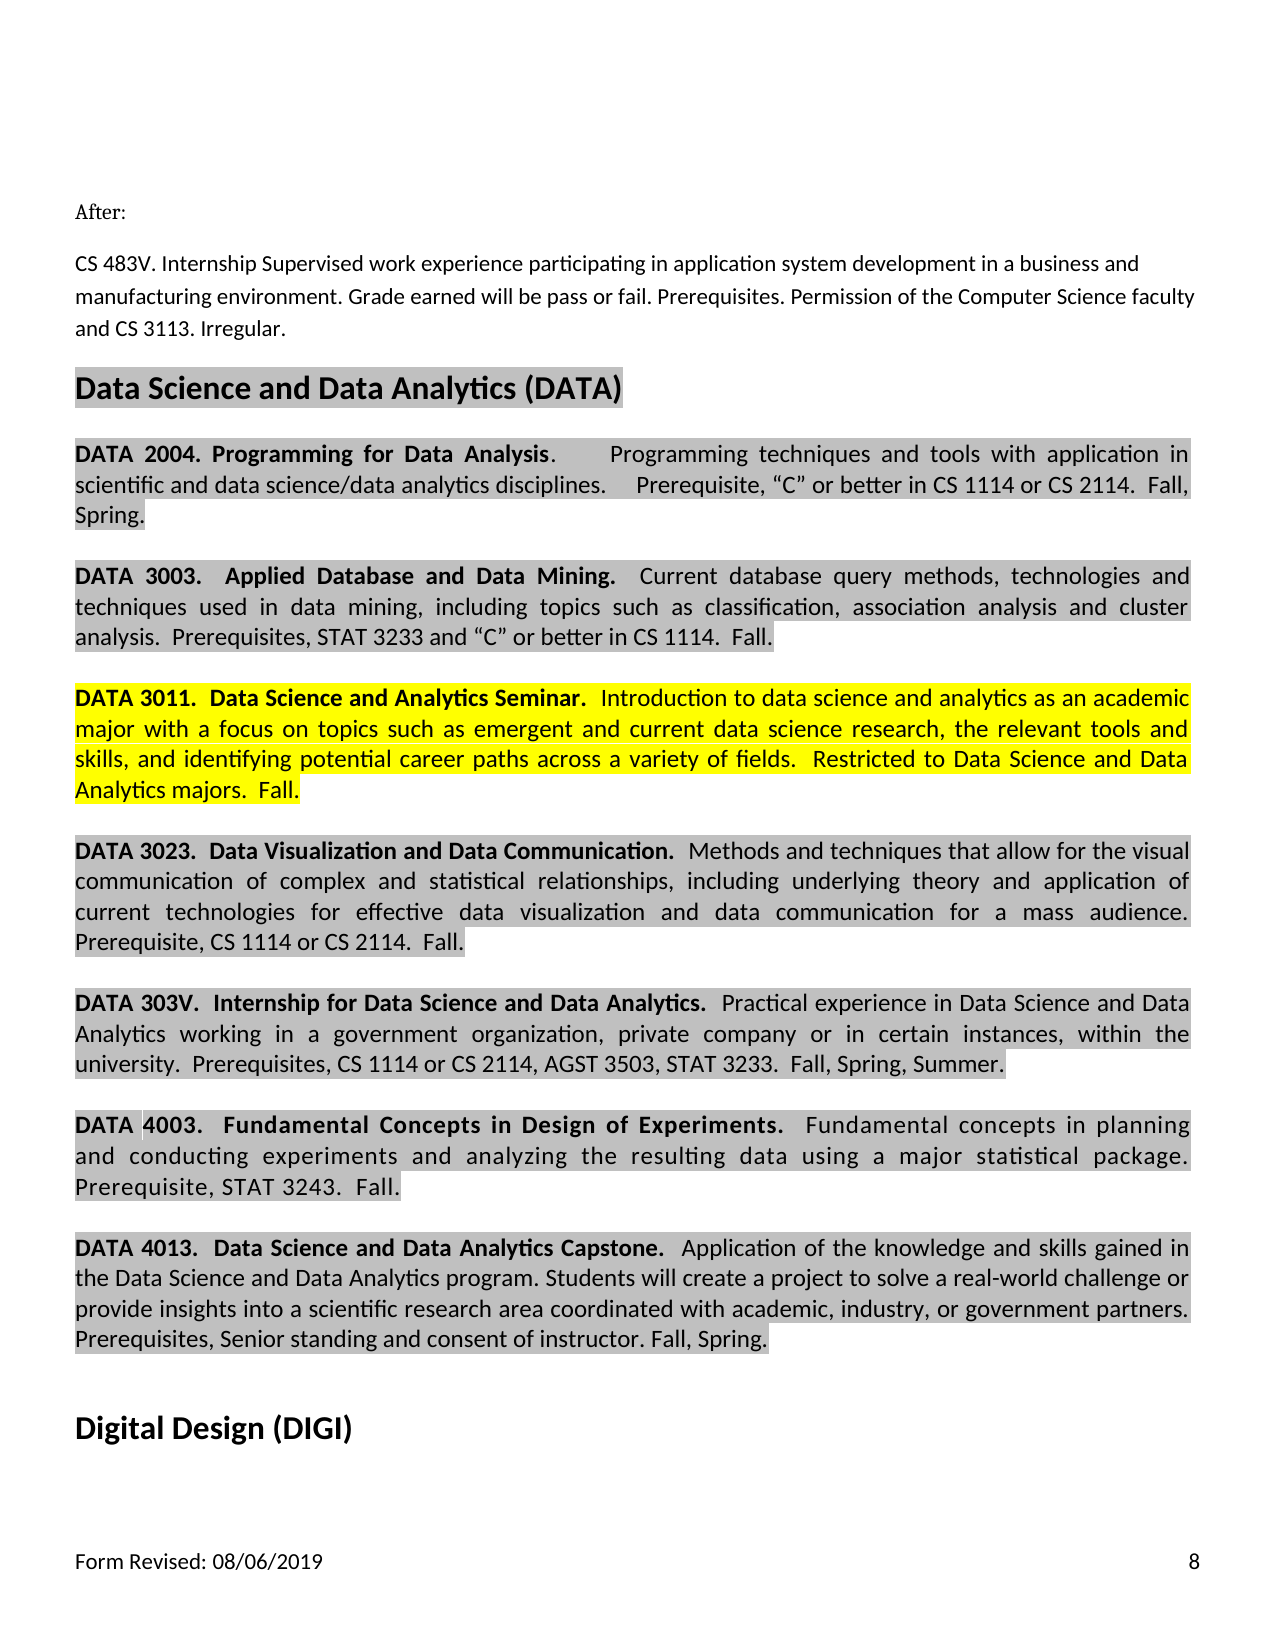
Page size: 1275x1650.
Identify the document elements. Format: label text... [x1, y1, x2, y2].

text After: [75, 200, 1200, 225]
